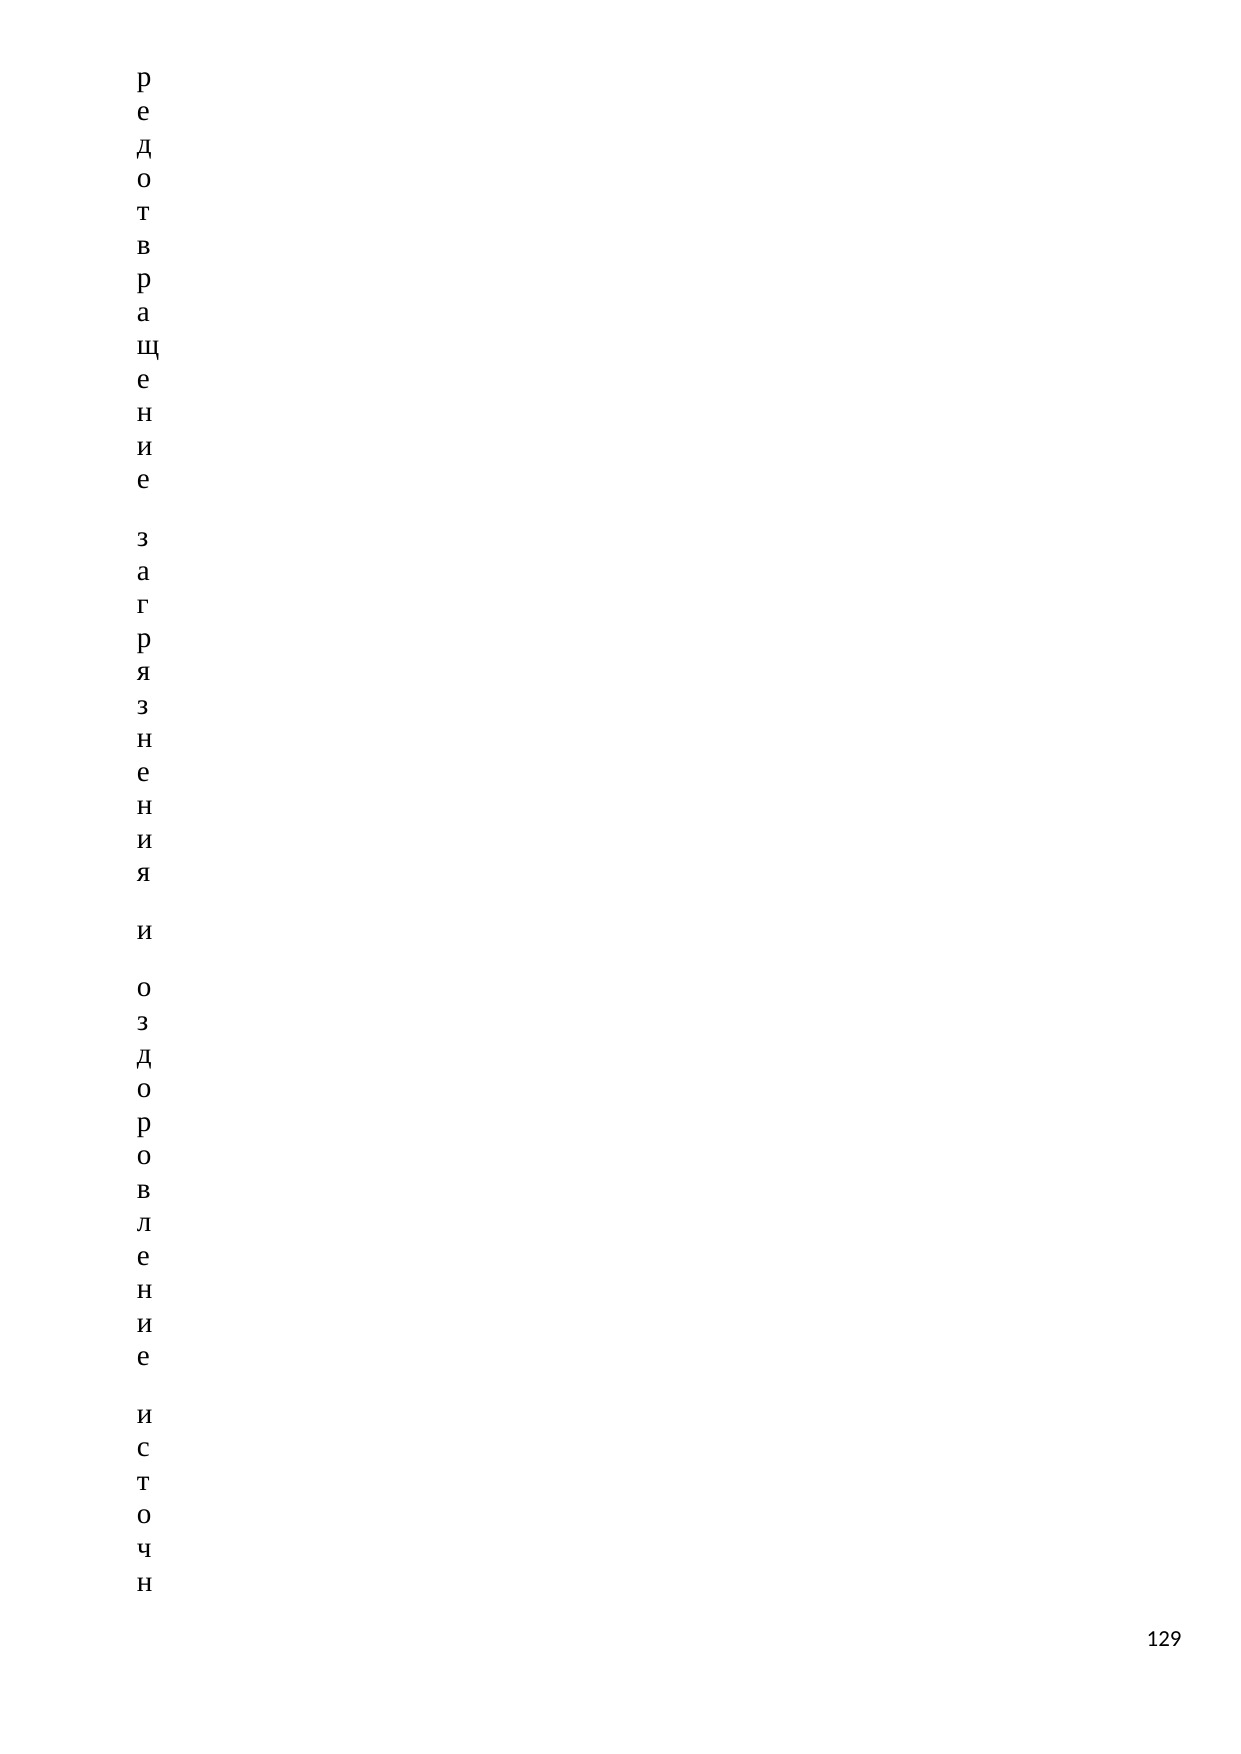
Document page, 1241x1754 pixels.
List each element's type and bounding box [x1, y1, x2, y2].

table_header [125, 59, 1096, 1597]
